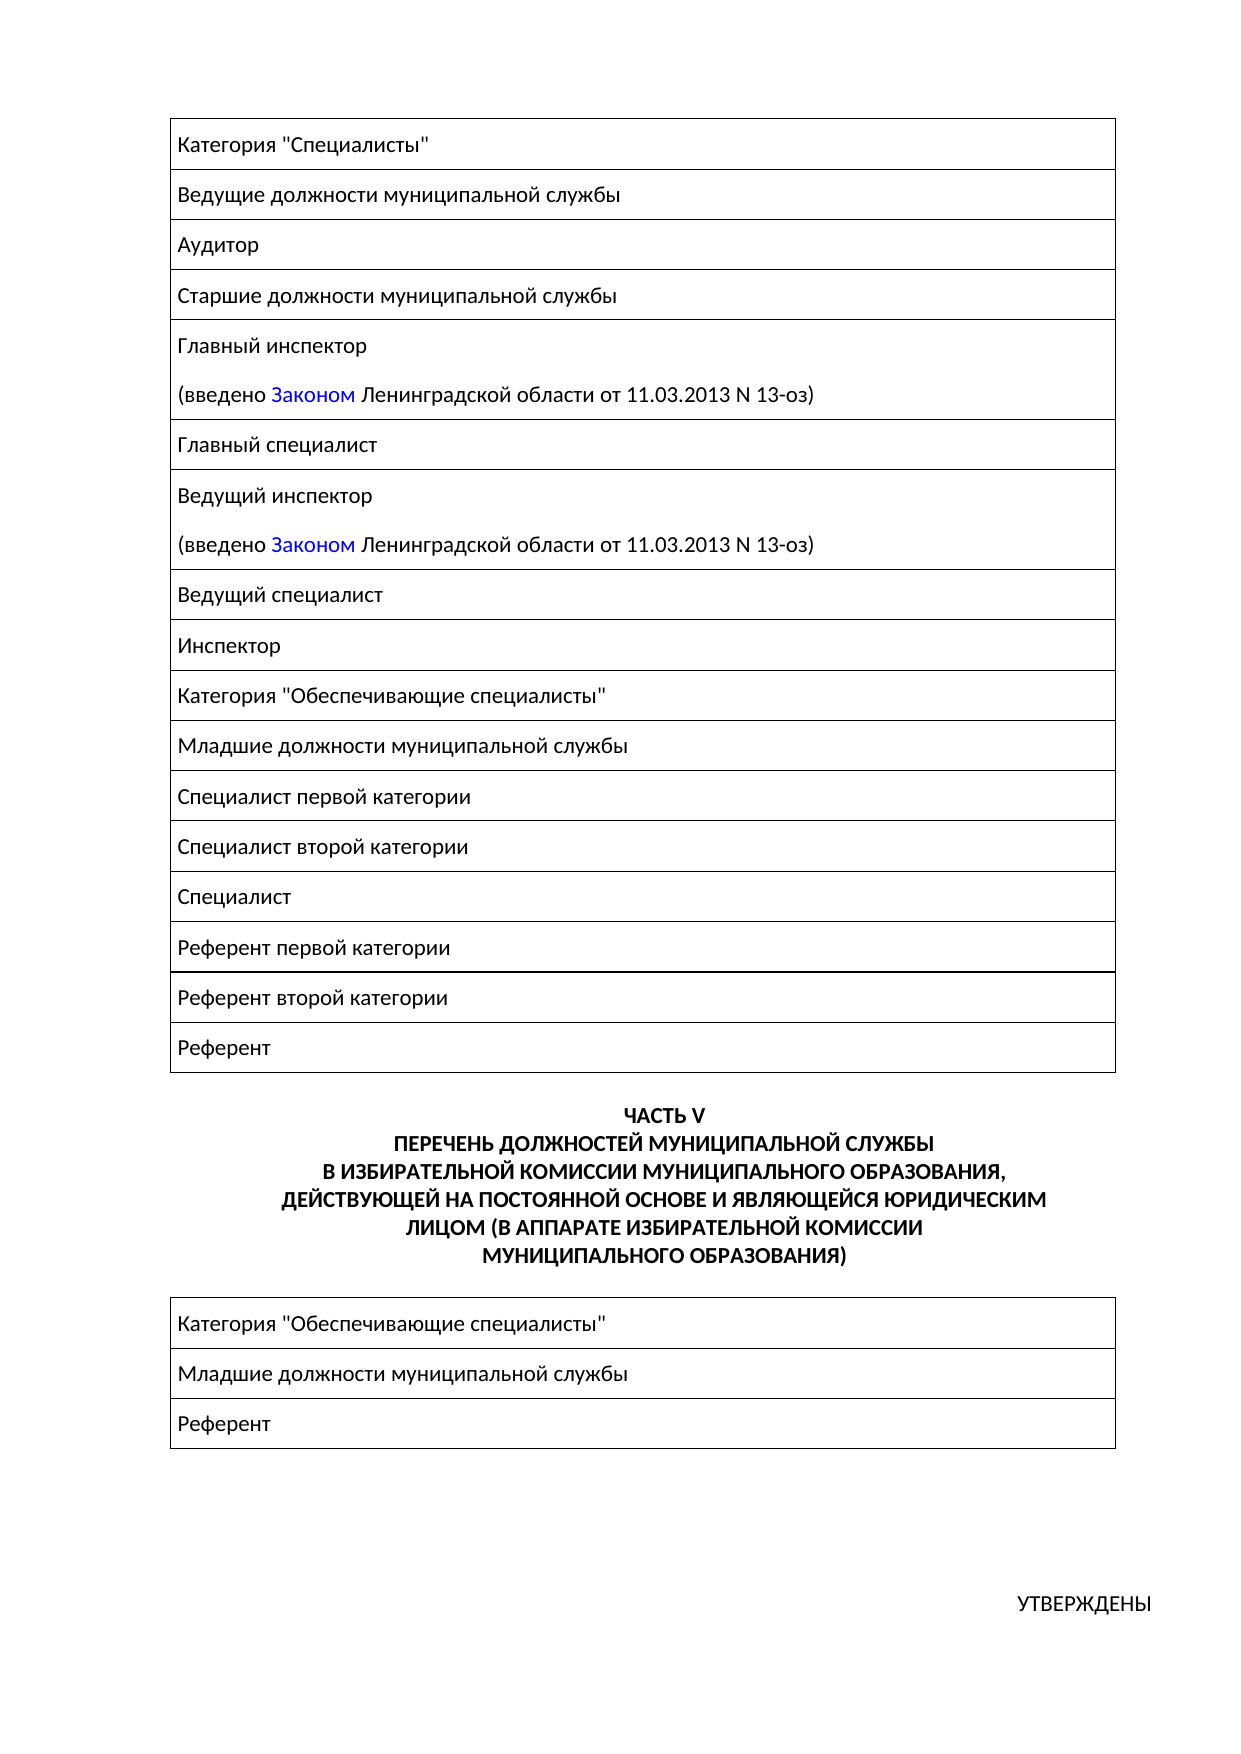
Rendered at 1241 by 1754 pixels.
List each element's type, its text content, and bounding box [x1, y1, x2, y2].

table_cell Главный специалист [171, 420, 1115, 469]
table_cell Аудитор [171, 220, 1115, 269]
table_cell Референт [171, 1023, 1115, 1072]
table_cell Ведущий инспектор [171, 470, 1115, 519]
table_cell Референт второй категории [171, 973, 1115, 1022]
title ЧАСТЬ V [177, 1101, 1152, 1129]
table_cell Категория "Обеспечивающие специалисты" [171, 671, 1115, 720]
table_cell Главный инспектор [171, 320, 1115, 370]
table_cell Ведущие должности муниципальной службы [171, 170, 1115, 219]
table_cell Референт первой категории [171, 922, 1115, 971]
text УТВЕРЖДЕНЫ [177, 1589, 1152, 1617]
title МУНИЦИПАЛЬНОГО ОБРАЗОВАНИЯ) [177, 1241, 1152, 1269]
table_cell Ведущий специалист [171, 570, 1115, 619]
table_cell Специалист [171, 872, 1115, 921]
table_cell Инспектор [171, 620, 1115, 669]
table_cell (введено Законом Ленинградской области от 11.03.2013 N 13-оз) [171, 370, 1115, 419]
table_cell Специалист первой категории [171, 771, 1115, 820]
table_cell Референт [171, 1399, 1115, 1448]
table_cell Старшие должности муниципальной службы [171, 270, 1115, 319]
table_header Категория "Обеспечивающие специалисты" [171, 1298, 1115, 1347]
table_cell Младшие должности муниципальной службы [171, 1349, 1115, 1398]
title ДЕЙСТВУЮЩЕЙ НА ПОСТОЯННОЙ ОСНОВЕ И ЯВЛЯЮЩЕЙСЯ ЮРИДИЧЕСКИМ [177, 1185, 1152, 1213]
table_cell Специалист второй категории [171, 821, 1115, 871]
title ЛИЦОМ (В АППАРАТЕ ИЗБИРАТЕЛЬНОЙ КОМИССИИ [177, 1213, 1152, 1241]
title В ИЗБИРАТЕЛЬНОЙ КОМИССИИ МУНИЦИПАЛЬНОГО ОБРАЗОВАНИЯ, [177, 1157, 1152, 1185]
table_cell (введено Законом Ленинградской области от 11.03.2013 N 13-оз) [171, 520, 1115, 569]
title ПЕРЕЧЕНЬ ДОЛЖНОСТЕЙ МУНИЦИПАЛЬНОЙ СЛУЖБЫ [177, 1129, 1152, 1157]
table_cell Младшие должности муниципальной службы [171, 721, 1115, 770]
table_cell Категория "Специалисты" [171, 119, 1115, 168]
